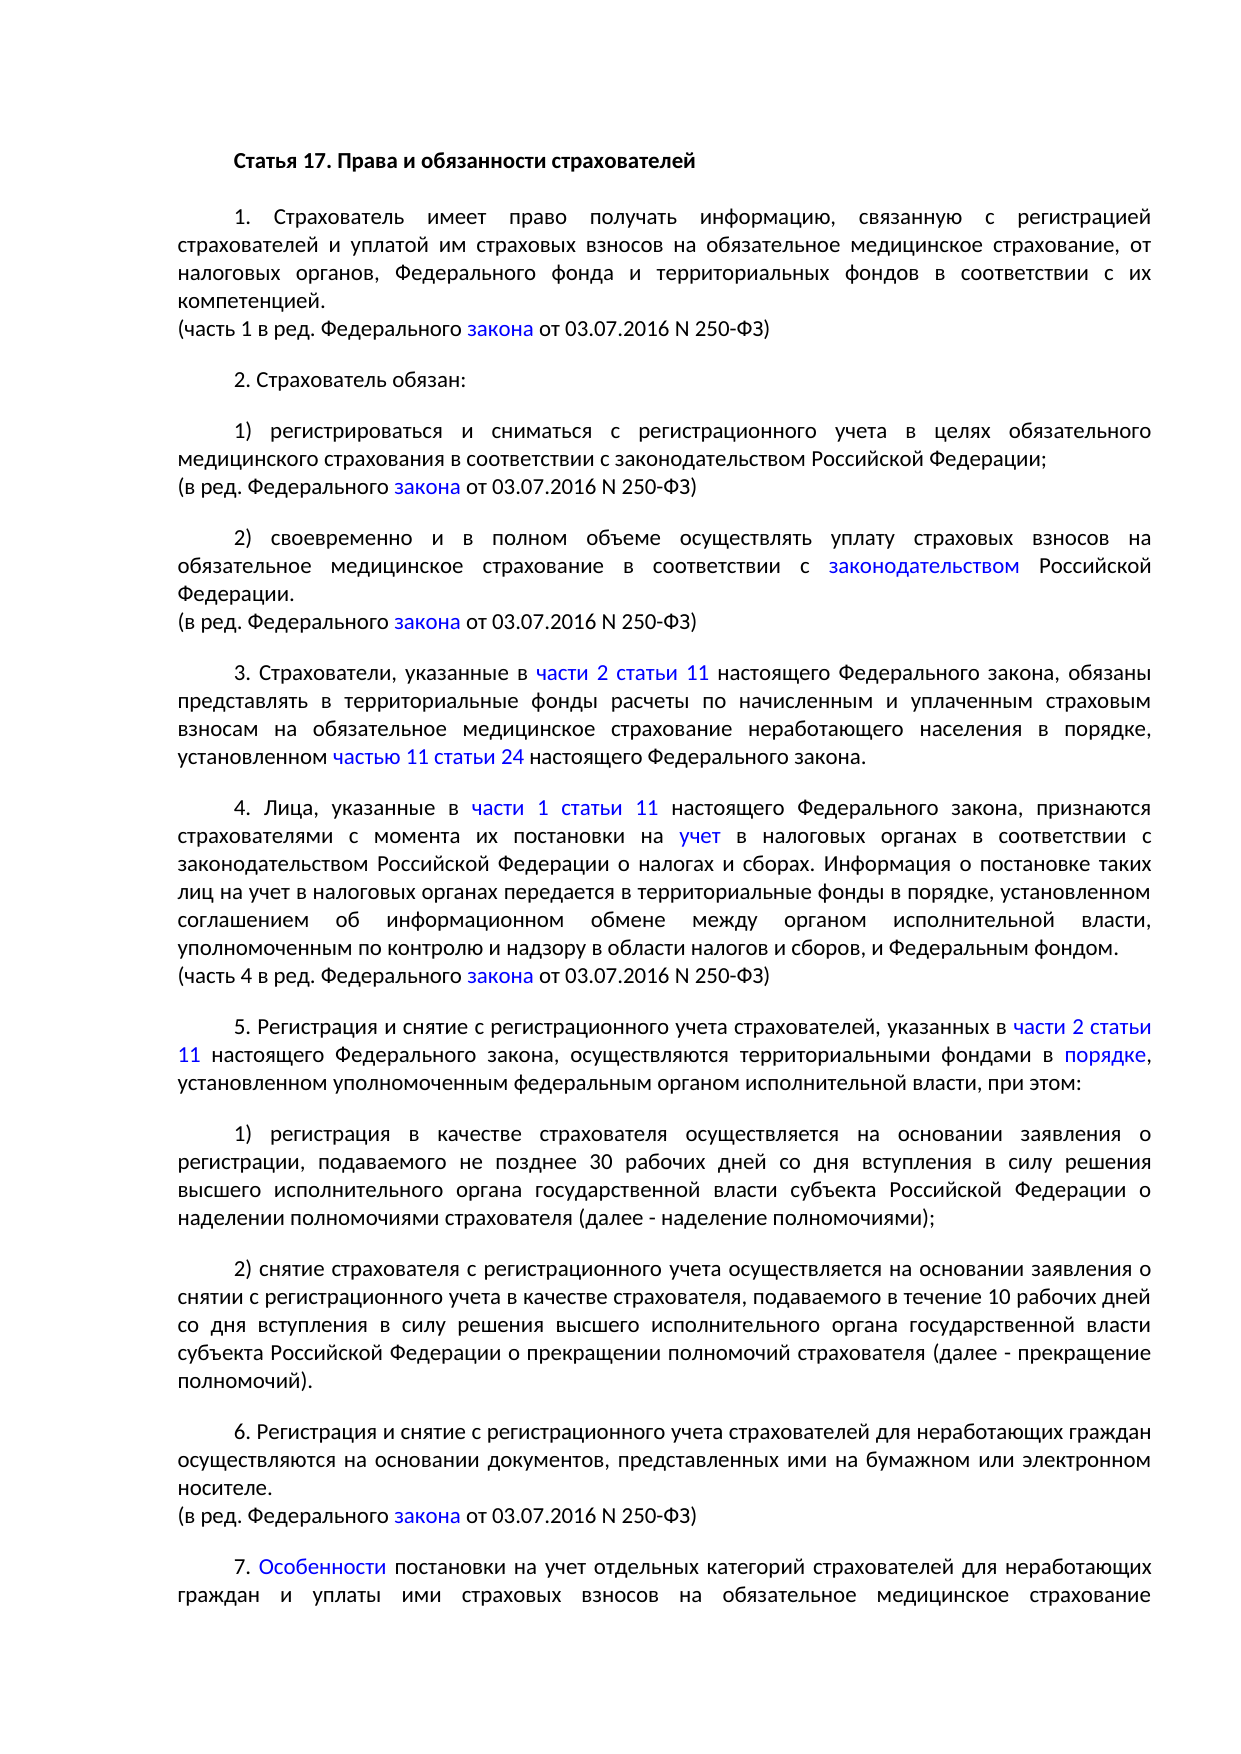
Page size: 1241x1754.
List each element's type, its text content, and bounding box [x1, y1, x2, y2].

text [177, 1552, 1152, 1608]
text 2) своевременно и в полном объеме осуществлять уплату страховых взносов на обязательное медицинское страхование в соответствии с законодательством Российской Федерации. [177, 523, 1152, 607]
text (в ред. Федерального закона от 03.07.2016 N 250-ФЗ) [177, 1501, 1152, 1529]
text 1. Страхователь имеет право получать информацию, связанную с регистрацией страхователей и уплатой им страховых взносов на обязательное медицинское страхование, от налоговых органов, Федерального фонда и территориальных фондов в соответствии с их компетенцией. [177, 202, 1152, 314]
text 4. Лица, указанные в части 1 статьи 11 настоящего Федерального закона, признаются страхователями с момента их постановки на учет в налоговых органах в соответствии с законодательством Российской Федерации о налогах и сборах. Информация о постановке таких лиц на учет в налоговых органах передается в территориальные фонды в порядке, установленном соглашением об информационном обмене между органом исполнительной власти, уполномоченным по контролю и надзору в области налогов и сборов, и Федеральным фондом. [177, 793, 1152, 961]
text (часть 4 в ред. Федерального закона от 03.07.2016 N 250-ФЗ) [177, 961, 1152, 989]
text 1) регистрироваться и сниматься с регистрационного учета в целях обязательного медицинского страхования в соответствии с законодательством Российской Федерации; [177, 416, 1152, 472]
text (в ред. Федерального закона от 03.07.2016 N 250-ФЗ) [177, 472, 1152, 500]
text 2. Страхователь обязан: [177, 365, 1152, 393]
text 5. Регистрация и снятие с регистрационного учета страхователей, указанных в части 2 статьи 11 настоящего Федерального закона, осуществляются территориальными фондами в порядке, установленном уполномоченным федеральным органом исполнительной власти, при этом: [177, 1012, 1152, 1096]
text 3. Страхователи, указанные в части 2 статьи 11 настоящего Федерального закона, обязаны представлять в территориальные фонды расчеты по начисленным и уплаченным страховым взносам на обязательное медицинское страхование неработающего населения в порядке, установленном частью 11 статьи 24 настоящего Федерального закона. [177, 658, 1152, 770]
text (часть 1 в ред. Федерального закона от 03.07.2016 N 250-ФЗ) [177, 314, 1152, 342]
title Статья 17. Права и обязанности страхователей [177, 146, 1152, 174]
text 6. Регистрация и снятие с регистрационного учета страхователей для неработающих граждан осуществляются на основании документов, представленных ими на бумажном или электронном носителе. [177, 1417, 1152, 1501]
text (в ред. Федерального закона от 03.07.2016 N 250-ФЗ) [177, 607, 1152, 635]
text 1) регистрация в качестве страхователя осуществляется на основании заявления о регистрации, подаваемого не позднее 30 рабочих дней со дня вступления в силу решения высшего исполнительного органа государственной власти субъекта Российской Федерации о наделении полномочиями страхователя (далее - наделение полномочиями); [177, 1119, 1152, 1231]
text 2) снятие страхователя с регистрационного учета осуществляется на основании заявления о снятии с регистрационного учета в качестве страхователя, подаваемого в течение 10 рабочих дней со дня вступления в силу решения высшего исполнительного органа государственной власти субъекта Российской Федерации о прекращении полномочий страхователя (далее - прекращение полномочий). [177, 1254, 1152, 1394]
